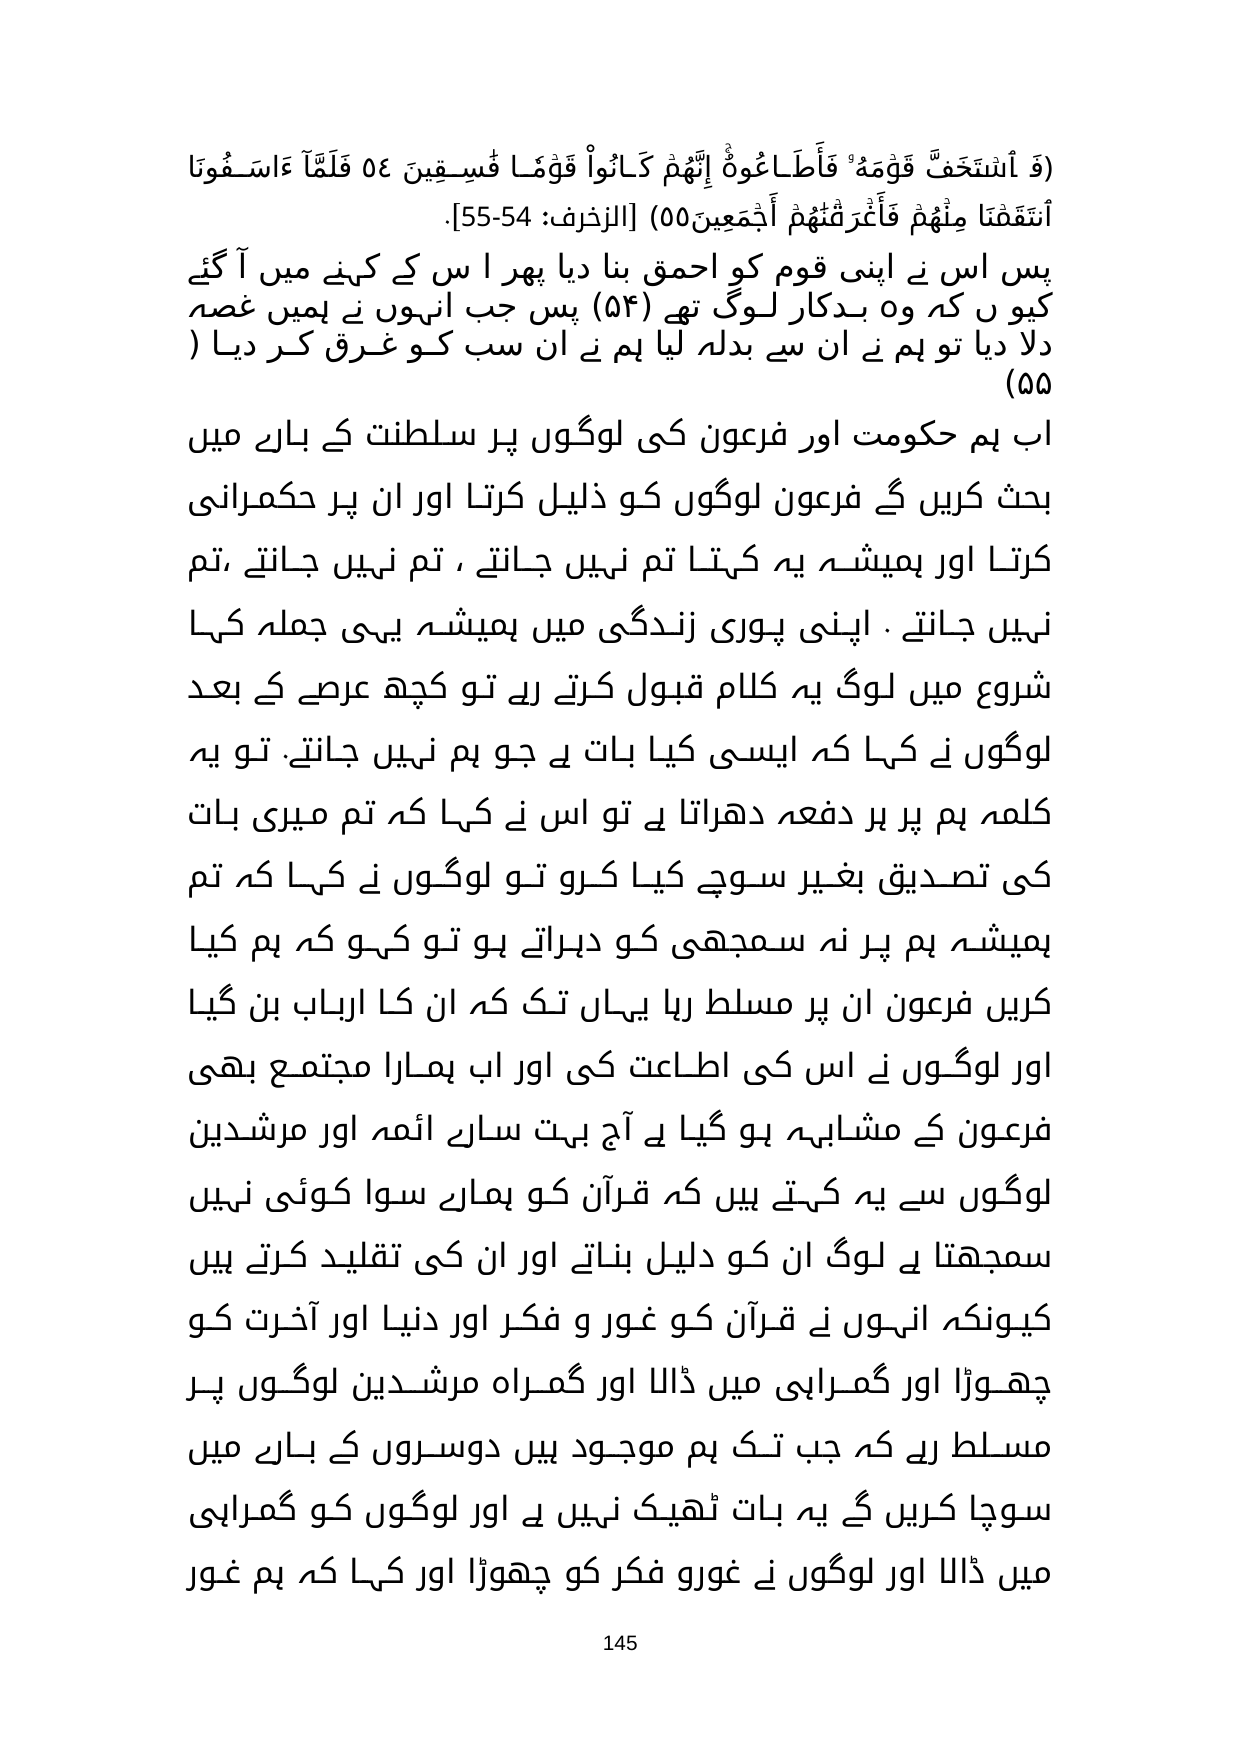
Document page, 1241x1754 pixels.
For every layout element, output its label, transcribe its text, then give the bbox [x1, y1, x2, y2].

text ﴿فَٱسۡتَخَفَّ قَوۡمَهُۥ فَأَطَاعُوهُۚ إِنَّهُمۡ كَانُواْ قَوۡمٗا فَٰسِقِينَ ٥٤ فَلَمَّآ ءَاسَفُونَا ٱنتَقَمۡنَا مِنۡهُمۡ فَأَغۡرَقۡنَٰهُمۡ أَجۡمَعِينَ٥٥﴾ [الزخرف: 54-55]. [187, 150, 1053, 247]
text پس اس نے اپنی قوم کو احمق بنا دیا پھر ا س کے کہنے میں آ گئے کیو ں کہ وہ بدکار لوگ تھے (﻿۵۴﻿) پس جب انہوں نے ہمیں غصہ دلا دیا تو ہم نے ان سے بدلہ لیا ہم نے ان سب کو غرق کر دیا (﻿۵۵﻿) [187, 247, 1053, 403]
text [187, 403, 1053, 1604]
